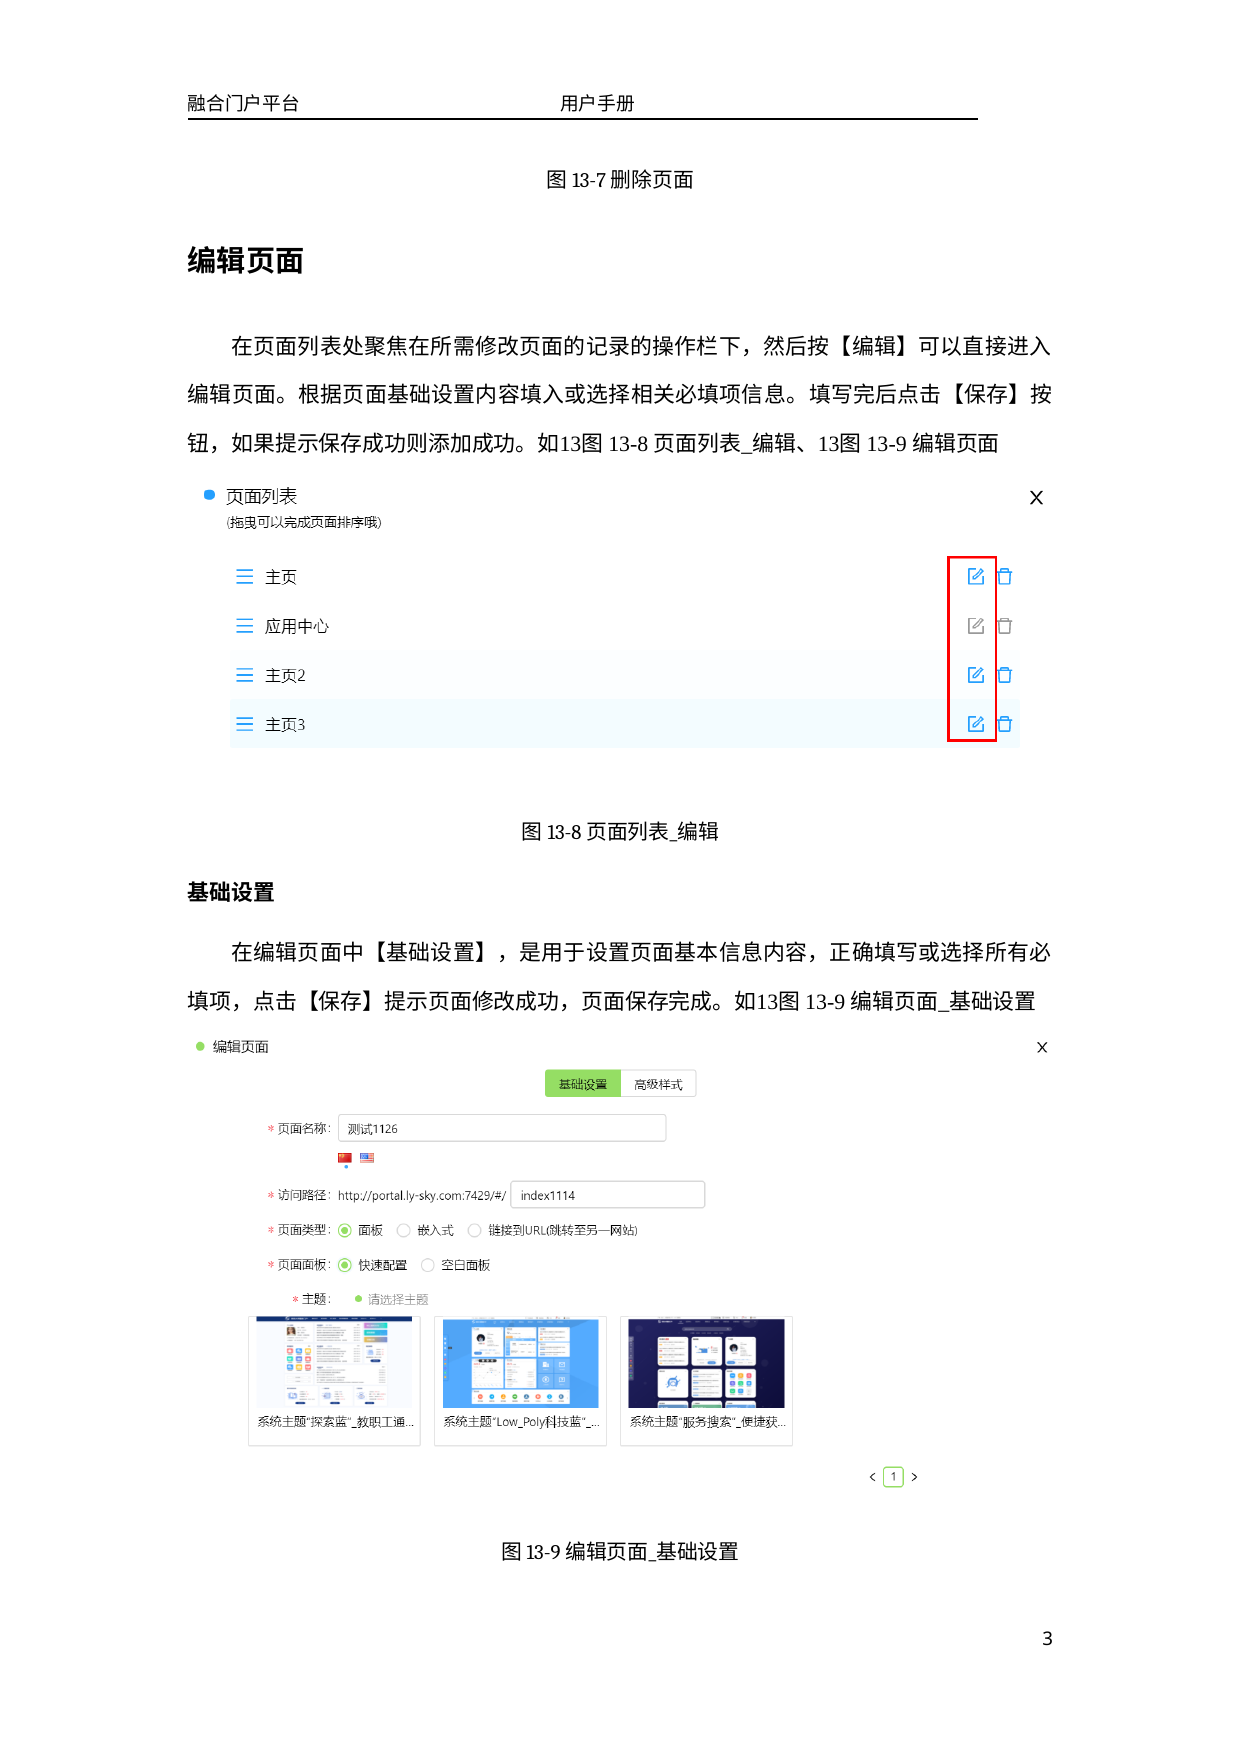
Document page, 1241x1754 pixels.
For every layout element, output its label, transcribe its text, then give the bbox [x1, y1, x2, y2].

text 图 13-7 删除页面 [187, 162, 1053, 194]
text 图 13-8 页面列表_编辑 [187, 814, 1053, 846]
text 在编辑页面中【基础设置】，是用于设置页面基本信息内容，正确填写或选择所有必填项，点击【保存】提示页面修改成功，页面保存完成。如图 13-9 编辑页面_基础设置 [187, 935, 1053, 1016]
text 在页面列表处聚焦在所需修改页面的记录的操作栏下，然后按【编辑】可以直接进入编辑页面。根据页面基础设置内容填入或选择相关必填项信息。填写完后点击【保存】按钮，如果提示保存成功则添加成功。如图 13-8 页面列表_编辑、图 13-9 编辑页面 [187, 328, 1053, 458]
picture [188, 1032, 1053, 1490]
list 基础设置 [187, 874, 1053, 907]
text 图 13-9 编辑页面_基础设置 [187, 1534, 1053, 1567]
list 编辑页面 [187, 226, 1053, 291]
picture [188, 474, 1053, 781]
